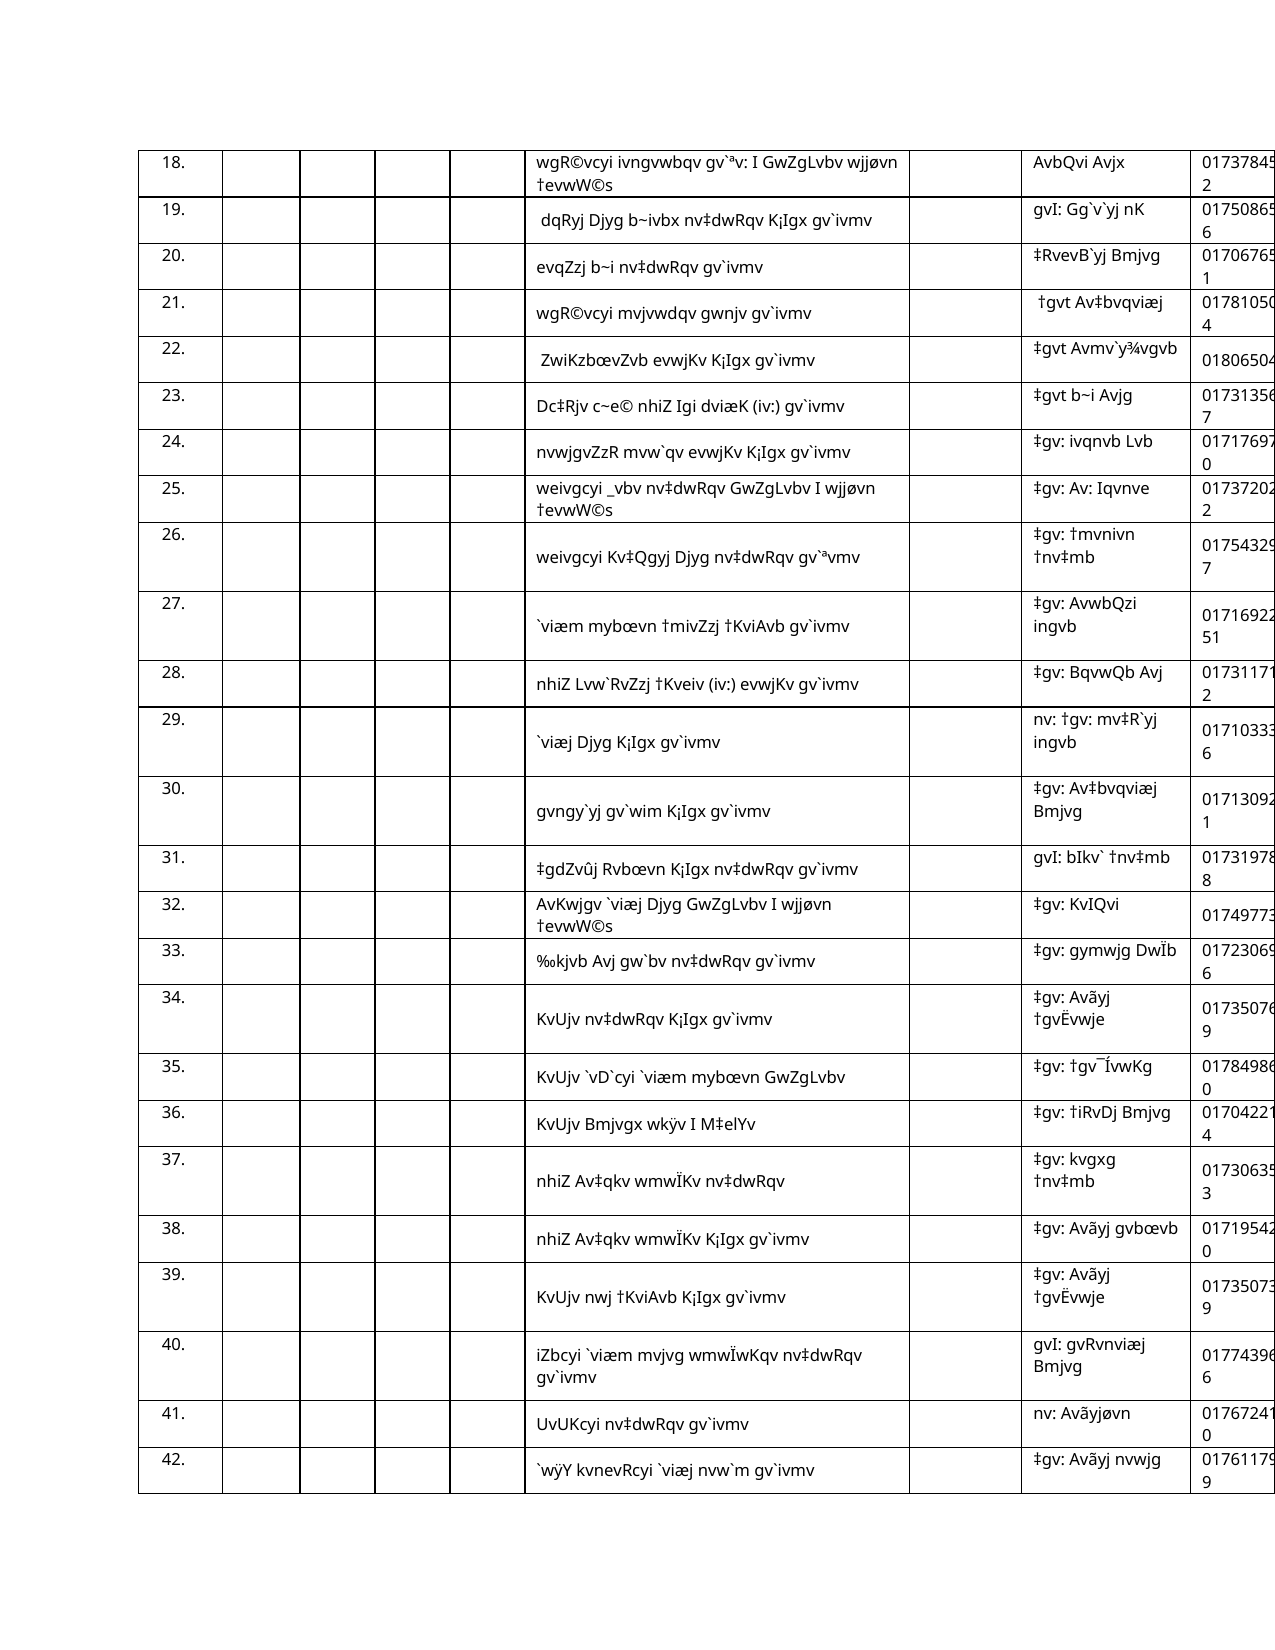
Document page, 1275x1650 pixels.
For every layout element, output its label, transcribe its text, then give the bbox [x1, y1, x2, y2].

table_cell [223, 523, 299, 591]
table_cell [139, 939, 222, 984]
table_cell [376, 892, 449, 938]
table_cell [301, 1263, 374, 1331]
table_cell ‡gv: Av: Iqvnve [1022, 476, 1190, 522]
table_cell [376, 1054, 449, 1100]
table_cell [910, 592, 1021, 660]
table_cell 01710333266 [1191, 708, 1274, 776]
table_cell [376, 430, 449, 475]
table_cell [301, 1332, 374, 1400]
table_cell [301, 1054, 374, 1100]
table_cell [301, 290, 374, 336]
table_cell 01706765741 [1191, 244, 1274, 289]
table_cell [223, 1332, 299, 1400]
table_cell [376, 708, 449, 776]
table_cell [376, 1332, 449, 1400]
table_cell [223, 592, 299, 660]
table_cell [376, 337, 449, 382]
table_cell [451, 592, 524, 660]
table_cell [301, 1216, 374, 1262]
table_cell [301, 337, 374, 382]
table_cell [223, 985, 299, 1053]
table_cell 01750865806 [1191, 198, 1274, 243]
table_cell [301, 708, 374, 776]
table_cell [139, 1216, 222, 1262]
table_cell 01754329237 [1191, 523, 1274, 591]
table_cell weivgcyi Kv‡Qgyj Djyg nv‡dwRqv gv`ªvmv [526, 523, 909, 591]
table_cell [139, 1147, 222, 1215]
table_cell [301, 892, 374, 938]
table_cell [139, 846, 222, 891]
table_cell [223, 383, 299, 429]
table_cell wgR©vcyi mvjvwdqv gwnjv gv`ivmv [526, 290, 909, 336]
table_cell [139, 592, 222, 660]
table_cell ‡gv: AvwbQzi ingvb [1022, 592, 1190, 660]
table_cell [139, 1263, 222, 1331]
table_cell [910, 523, 1021, 591]
table_cell [301, 430, 374, 475]
table_cell [139, 708, 222, 776]
table_cell [223, 290, 299, 336]
table_cell gvI: bIkv` †nv‡mb [1022, 846, 1190, 891]
table_cell †gvt Av‡bvqviæj [1022, 290, 1190, 336]
table_cell [139, 430, 222, 475]
table_cell [376, 985, 449, 1053]
table_cell [139, 1448, 222, 1493]
table_cell 01704221984 [1191, 1101, 1274, 1146]
table_cell ‡RvevB`yj Bmjvg [1022, 244, 1190, 289]
table_cell [451, 1263, 524, 1331]
table_cell [139, 476, 222, 522]
table_cell nv: Avãyjøvn [1022, 1401, 1190, 1447]
table_cell [376, 1263, 449, 1331]
table_cell [910, 476, 1021, 522]
table_cell [223, 846, 299, 891]
table_cell 01784986580 [1191, 1054, 1274, 1100]
table_cell [301, 777, 374, 845]
table_cell [376, 1448, 449, 1493]
table_cell [376, 777, 449, 845]
table_cell [376, 1147, 449, 1215]
table_cell 01713092181 [1191, 777, 1274, 845]
table_cell weivgcyi _vbv nv‡dwRqv GwZgLvbv I wjjøvn †evwW©s [526, 476, 909, 522]
table_cell [301, 1448, 374, 1493]
table_cell gvI: gvRvnviæj Bmjvg [1022, 1332, 1190, 1400]
table_cell 01737845912 [1191, 151, 1274, 196]
table_cell [223, 1216, 299, 1262]
table_cell AvbQvi Avjx [1022, 151, 1190, 196]
table_cell nhiZ Lvw`RvZzj †Kveiv (iv:) evwjKv gv`ivmv [526, 661, 909, 706]
table_cell dqRyj Djyg b~ivbx nv‡dwRqv K¡Igx gv`ivmv [526, 198, 909, 243]
table_cell nvwjgvZzR mvw`qv evwjKv K¡Igx gv`ivmv [526, 430, 909, 475]
table_cell 01761179599 [1191, 1448, 1274, 1493]
table_cell [910, 1263, 1021, 1331]
table_cell [451, 1332, 524, 1400]
table_cell [301, 661, 374, 706]
table_cell [301, 476, 374, 522]
table_cell KvUjv nv‡dwRqv K¡Igx gv`ivmv [526, 985, 909, 1053]
table_cell [451, 430, 524, 475]
table_cell ‡gv: BqvwQb Avj [1022, 661, 1190, 706]
table_cell [910, 1448, 1021, 1493]
table_cell [910, 290, 1021, 336]
table_cell [223, 892, 299, 938]
table_cell [376, 383, 449, 429]
table_cell [223, 337, 299, 382]
table_cell ‡gv: Av‡bvqviæj Bmjvg [1022, 777, 1190, 845]
table_cell [139, 777, 222, 845]
table_cell [223, 1101, 299, 1146]
table_cell iZbcyi `viæm mvjvg wmwÏwKqv nv‡dwRqv gv`ivmv [526, 1332, 909, 1400]
table_cell ZwiKzbœvZvb evwjKv K¡Igx gv`ivmv [526, 337, 909, 382]
table_cell [451, 337, 524, 382]
table_cell 01731978298 [1191, 846, 1274, 891]
table_cell [451, 1147, 524, 1215]
table_cell evqZzj b~i nv‡dwRqv gv`ivmv [526, 244, 909, 289]
table_cell [451, 523, 524, 591]
table_cell [910, 1054, 1021, 1100]
table_cell [139, 1101, 222, 1146]
table_cell [910, 337, 1021, 382]
table_cell [376, 151, 449, 196]
table_cell 01717697100 [1191, 430, 1274, 475]
table_cell [910, 1332, 1021, 1400]
table_cell [139, 985, 222, 1053]
table_cell ‡gv: ivqnvb Lvb [1022, 430, 1190, 475]
table_cell [223, 708, 299, 776]
table_cell 01781050444 [1191, 290, 1274, 336]
table_cell [223, 1263, 299, 1331]
table_cell [910, 892, 1021, 938]
table_cell wgR©vcyi ivngvwbqv gv`ªv: I GwZgLvbv wjjøvn †evwW©s [526, 151, 909, 196]
table_cell ‡gdZvûj Rvbœvn K¡Igx nv‡dwRqv gv`ivmv [526, 846, 909, 891]
table_cell KvUjv `vD`cyi `viæm mybœvn GwZgLvbv [526, 1054, 909, 1100]
table_cell nhiZ Av‡qkv wmwÏKv nv‡dwRqv [526, 1147, 909, 1215]
table_cell [910, 383, 1021, 429]
table_cell [910, 777, 1021, 845]
table_cell [139, 337, 222, 382]
table_cell [451, 383, 524, 429]
table_cell [451, 1401, 524, 1447]
table_cell [223, 198, 299, 243]
table_cell [451, 198, 524, 243]
table_cell 01735076319 [1191, 985, 1274, 1053]
table_cell [301, 1401, 374, 1447]
table_cell [910, 430, 1021, 475]
table_cell [376, 523, 449, 591]
table_cell [376, 244, 449, 289]
table_cell [376, 939, 449, 984]
table_cell [301, 244, 374, 289]
table_cell ‡gvt Avmv`y¾vgvb [1022, 337, 1190, 382]
table_cell 017169223651 [1191, 592, 1274, 660]
table_cell [301, 939, 374, 984]
table_cell [910, 1401, 1021, 1447]
table_cell gvngy`yj gv`wim K¡Igx gv`ivmv [526, 777, 909, 845]
table_cell [301, 198, 374, 243]
table_cell [451, 939, 524, 984]
table_cell [139, 661, 222, 706]
table_cell [910, 1216, 1021, 1262]
table_cell Dc‡Rjv c~e© nhiZ Igi dviæK (iv:) gv`ivmv [526, 383, 909, 429]
table_cell 01767241970 [1191, 1401, 1274, 1447]
table_cell 01735073619 [1191, 1263, 1274, 1331]
table_cell [376, 592, 449, 660]
table_cell [910, 151, 1021, 196]
table_cell [451, 777, 524, 845]
table_cell [223, 1448, 299, 1493]
table_cell [376, 198, 449, 243]
table_cell [301, 985, 374, 1053]
table_cell [139, 1401, 222, 1447]
table_cell ‡gv: KvIQvi [1022, 892, 1190, 938]
table_cell [139, 151, 222, 196]
table_cell [139, 892, 222, 938]
table_cell [139, 1054, 222, 1100]
table_cell [301, 1101, 374, 1146]
table_cell [376, 290, 449, 336]
table_cell [451, 1216, 524, 1262]
table_cell [910, 1101, 1021, 1146]
table_cell [139, 198, 222, 243]
table_cell ‡gv: †iRvDj Bmjvg [1022, 1101, 1190, 1146]
table_cell `viæm mybœvn †mivZzj †KviAvb gv`ivmv [526, 592, 909, 660]
table_cell 01731171142 [1191, 661, 1274, 706]
table_cell [451, 1054, 524, 1100]
table_cell ‡gv: †mvnivn †nv‡mb [1022, 523, 1190, 591]
table_cell ‰kjvb Avj gw`bv nv‡dwRqv gv`ivmv [526, 939, 909, 984]
table_cell ‡gv: Avãyj †gvËvwje [1022, 1263, 1190, 1331]
table_cell ‡gv: †gv¯ÍvwKg [1022, 1054, 1190, 1100]
table_cell [376, 1401, 449, 1447]
table_cell [451, 892, 524, 938]
table_cell [910, 661, 1021, 706]
table_cell [451, 708, 524, 776]
table_cell 0174977317 [1191, 892, 1274, 938]
table_cell [223, 1054, 299, 1100]
table_cell [376, 661, 449, 706]
table_cell 01774396946 [1191, 1332, 1274, 1400]
table_cell [223, 476, 299, 522]
table_cell [451, 151, 524, 196]
table_cell ‡gv: gymwjg DwÏb [1022, 939, 1190, 984]
table_cell [451, 476, 524, 522]
table_cell [451, 290, 524, 336]
table_cell [376, 846, 449, 891]
table_cell nhiZ Av‡qkv wmwÏKv K¡Igx gv`ivmv [526, 1216, 909, 1262]
table_cell gvI: Gg`v`yj nK [1022, 198, 1190, 243]
table_cell UvUKcyi nv‡dwRqv gv`ivmv [526, 1401, 909, 1447]
table_cell `wÿY kvnevRcyi `viæj nvw`m gv`ivmv [526, 1448, 909, 1493]
table_cell [910, 1147, 1021, 1215]
table_cell [223, 777, 299, 845]
table_cell 01737202782 [1191, 476, 1274, 522]
table_cell [223, 1147, 299, 1215]
table_cell [223, 939, 299, 984]
table_cell [301, 151, 374, 196]
table_cell [139, 1332, 222, 1400]
table_cell ‡gv: Avãyj gvbœvb [1022, 1216, 1190, 1262]
table_cell 01719542700 [1191, 1216, 1274, 1262]
table_cell [139, 290, 222, 336]
table_cell [451, 661, 524, 706]
table_cell 01731356277 [1191, 383, 1274, 429]
table_cell [301, 1147, 374, 1215]
table_cell [301, 523, 374, 591]
table_cell [376, 1216, 449, 1262]
table_cell [910, 244, 1021, 289]
table_cell KvUjv Bmjvgx wkÿv I M‡elYv [526, 1101, 909, 1146]
table_cell `viæj Djyg K¡Igx gv`ivmv [526, 708, 909, 776]
table_cell [910, 846, 1021, 891]
table_cell [223, 661, 299, 706]
table_cell [301, 383, 374, 429]
table_cell [910, 708, 1021, 776]
table_cell ‡gvt b~i Avjg [1022, 383, 1190, 429]
table_cell 01723069456 [1191, 939, 1274, 984]
table_cell nv: †gv: mv‡R`yj ingvb [1022, 708, 1190, 776]
table_cell [451, 846, 524, 891]
table_cell 01730635753 [1191, 1147, 1274, 1215]
table_cell [451, 1101, 524, 1146]
table_cell [910, 985, 1021, 1053]
table_cell ‡gv: Avãyj †gvËvwje [1022, 985, 1190, 1053]
table_cell [139, 383, 222, 429]
table_cell [910, 198, 1021, 243]
table_cell [301, 592, 374, 660]
table_cell [223, 151, 299, 196]
table_cell AvKwjgv `viæj Djyg GwZgLvbv I wjjøvn †evwW©s [526, 892, 909, 938]
table_cell [223, 244, 299, 289]
table_cell [223, 1401, 299, 1447]
table_cell [301, 846, 374, 891]
table_cell [139, 244, 222, 289]
table_cell [139, 523, 222, 591]
table_cell 0180650484 [1191, 337, 1274, 382]
table_cell [451, 985, 524, 1053]
table_cell [376, 1101, 449, 1146]
table_cell ‡gv: kvgxg †nv‡mb [1022, 1147, 1190, 1215]
table_cell [910, 939, 1021, 984]
table_cell KvUjv nwj †KviAvb K¡Igx gv`ivmv [526, 1263, 909, 1331]
table_cell [376, 476, 449, 522]
table_cell [223, 430, 299, 475]
table_cell ‡gv: Avãyj nvwjg [1022, 1448, 1190, 1493]
table_cell [451, 244, 524, 289]
table_cell [451, 1448, 524, 1493]
